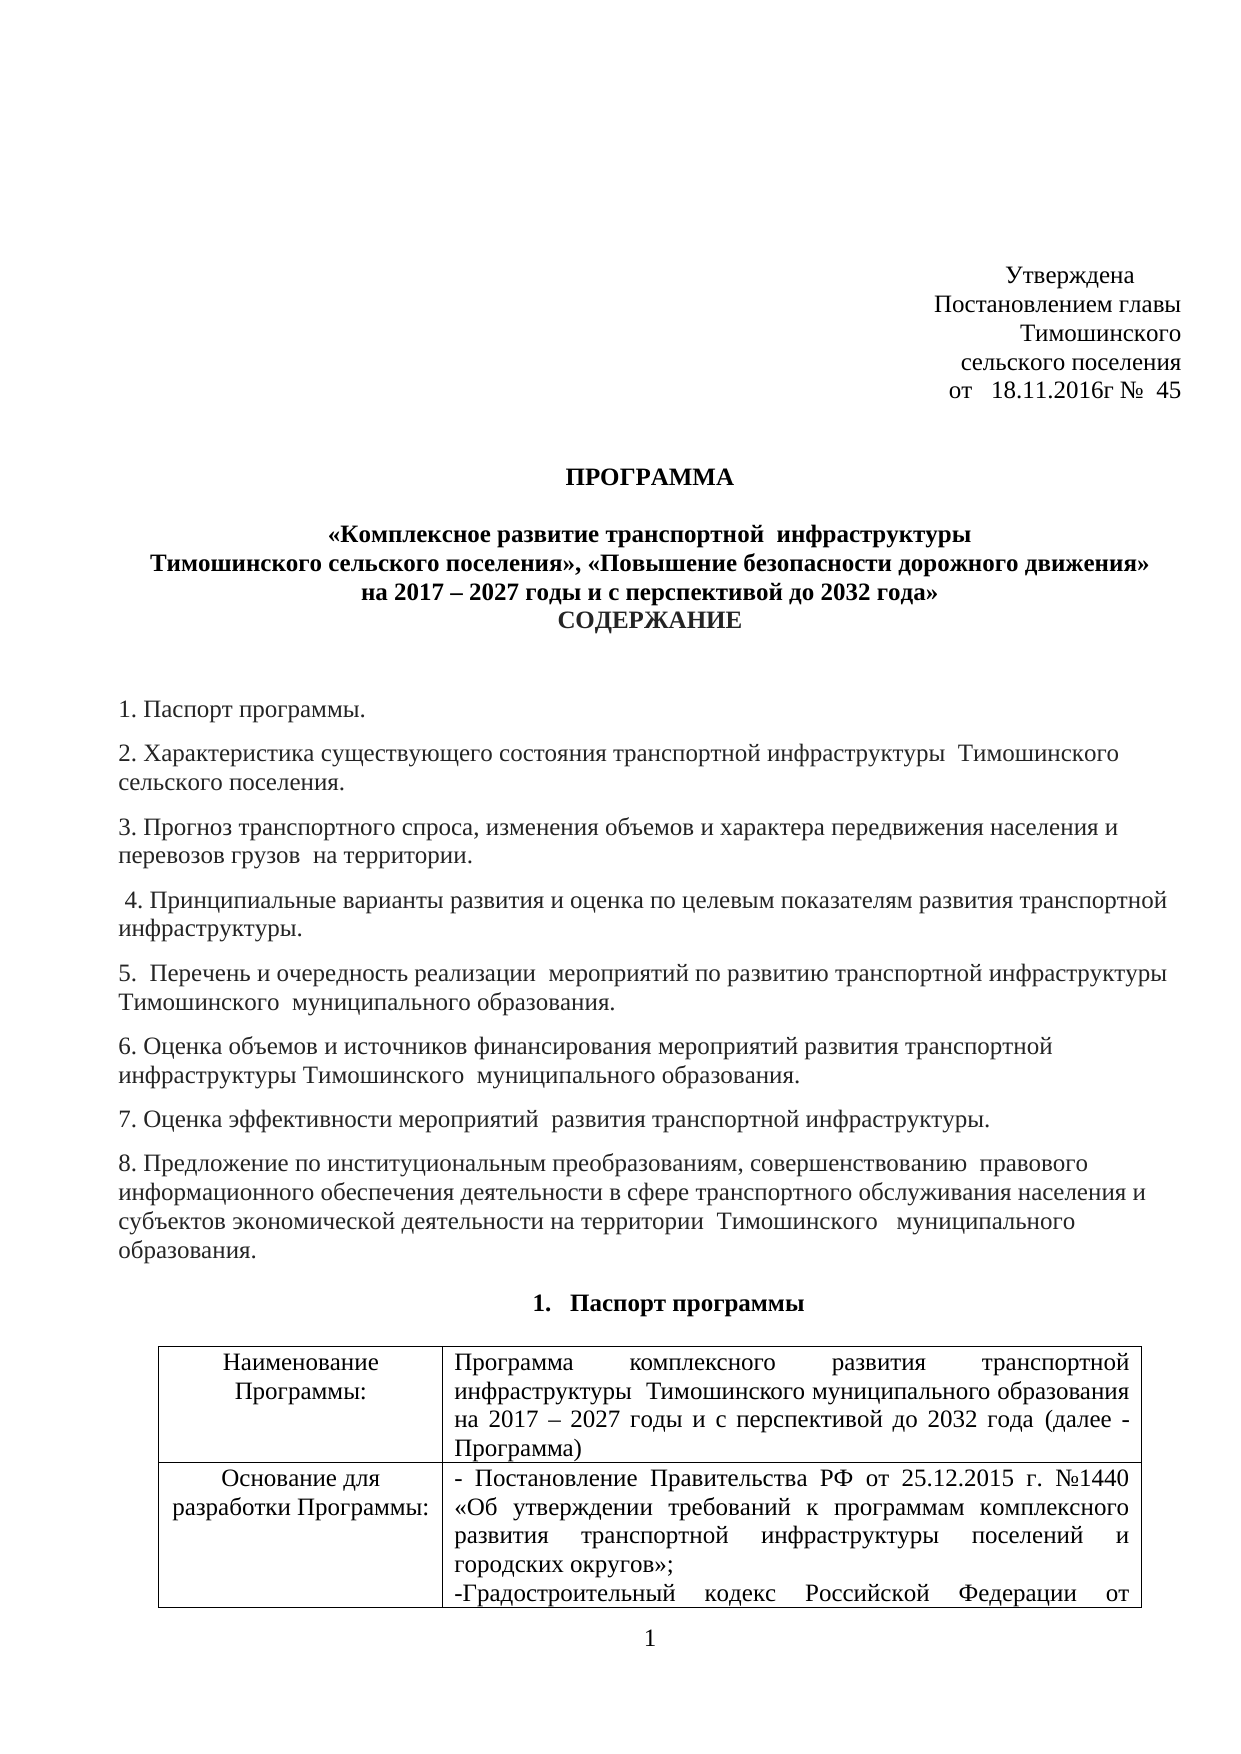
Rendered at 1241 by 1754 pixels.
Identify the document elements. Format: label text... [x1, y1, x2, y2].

text сельского поселения [118, 347, 1181, 375]
table_header Наименование Программы: [159, 1347, 442, 1462]
text 8. Предложение по институциональным преобразованиям, совершенствованию правового информационного обеспечения деятельности в сфере транспортного обслуживания населения и субъектов экономической деятельности на территории Тимошинского муниципального образования. [118, 1148, 1181, 1263]
text 1. Паспорт программы. [118, 694, 1181, 723]
text Тимошинского сельского поселения», «Повышение безопасности дорожного движения» [118, 548, 1181, 577]
text 7. Оценка эффективности мероприятий развития транспортной инфраструктуры. [118, 1104, 1181, 1133]
text СОДЕРЖАНИЕ [118, 605, 1181, 634]
text «Комплексное развитие транспортной инфраструктуры [118, 519, 1181, 548]
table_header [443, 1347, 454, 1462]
text 5. Перечень и очередность реализации мероприятий по развитию транспортной инфраструктуры Тимошинского муниципального образования. [118, 958, 1181, 1015]
text 3. Прогноз транспортного спроса, изменения объемов и характера передвижения населения и перевозов грузов на территории. [118, 812, 1181, 869]
text 2. Характеристика существующего состояния транспортной инфраструктуры Тимошинского сельского поселения. [118, 738, 1181, 796]
text ПРОГРАММА [118, 462, 1181, 490]
text от 18.11.2016г № 45 [118, 375, 1181, 404]
text Тимошинского [118, 318, 1181, 347]
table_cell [443, 1463, 1141, 1607]
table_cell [159, 1463, 442, 1607]
text Утверждена [634, 260, 1181, 289]
text Постановлением главы [118, 289, 1181, 318]
text 6. Оценка объемов и источников финансирования мероприятий развития транспортной инфраструктуры Тимошинского муниципального образования. [118, 1031, 1181, 1088]
text на 2017 – 2027 годы и с перспективой до 2032 года» [118, 577, 1181, 605]
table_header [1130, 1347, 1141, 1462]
subtitle Паспорт программы [156, 1288, 1181, 1317]
text 4. Принципиальные варианты развития и оценка по целевым показателям развития транспортной инфраструктуры. [118, 885, 1181, 942]
